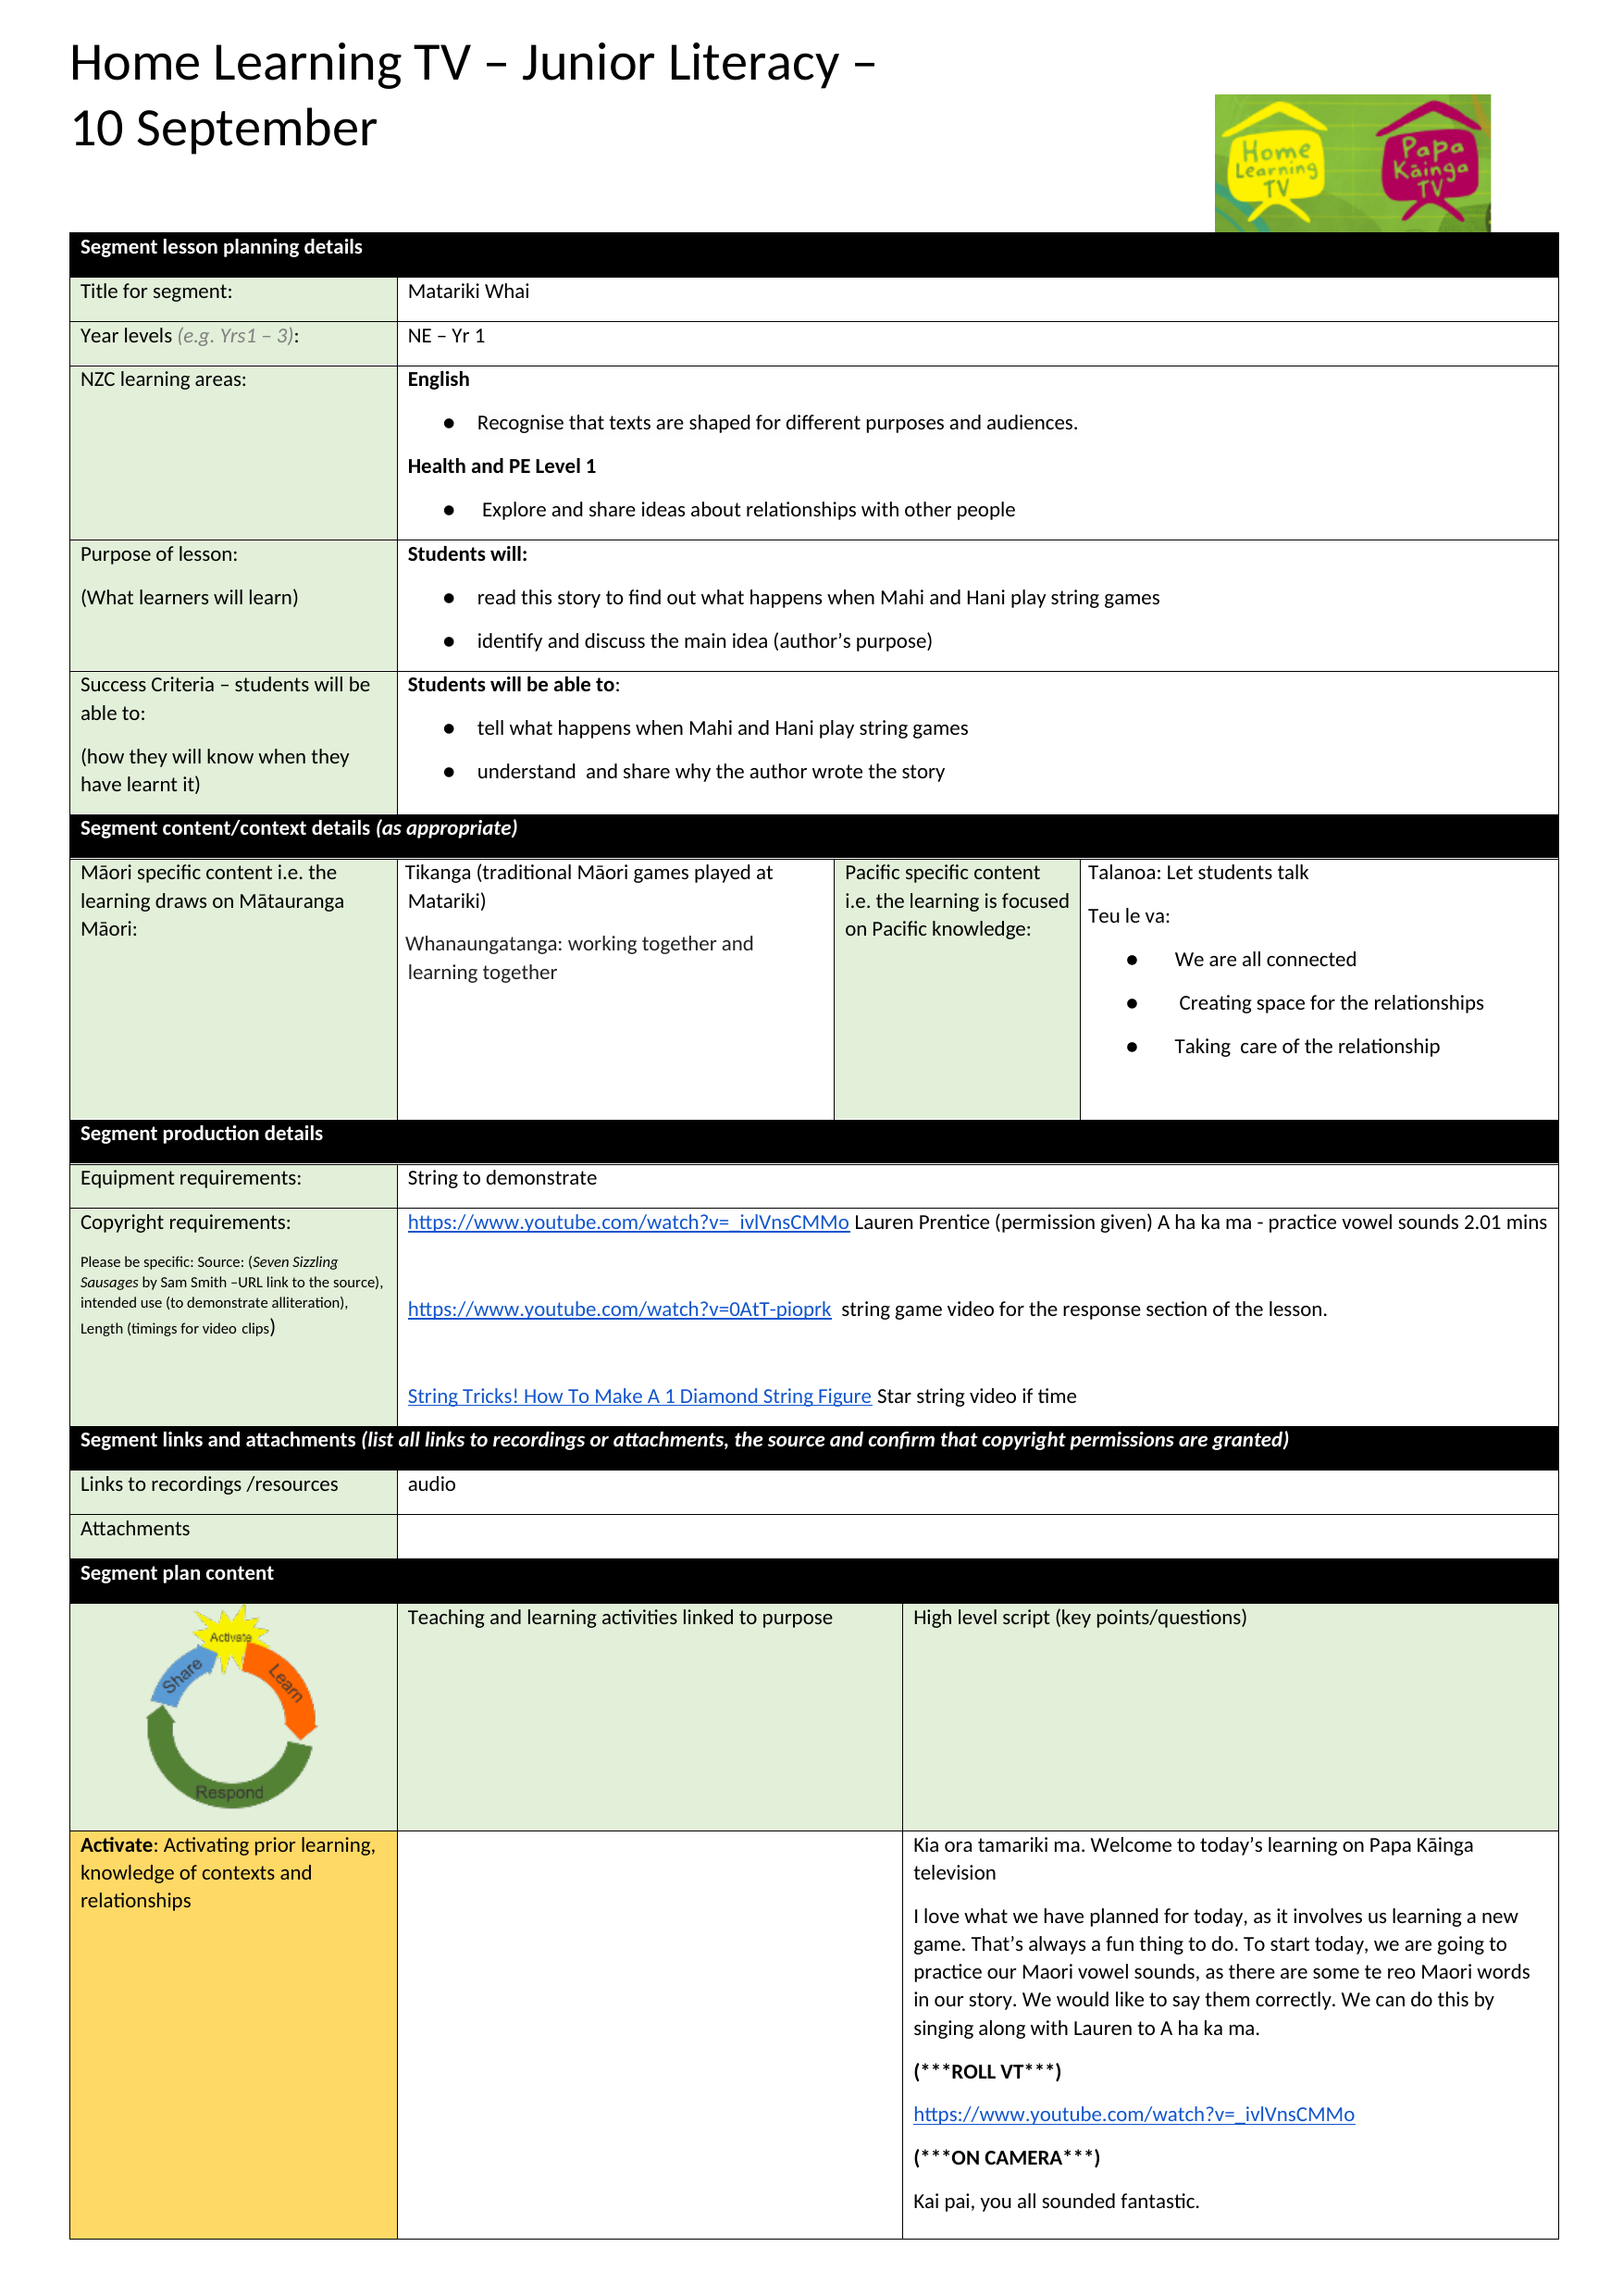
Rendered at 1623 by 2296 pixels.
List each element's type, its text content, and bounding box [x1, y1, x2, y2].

table_cell audio [398, 1471, 1558, 1514]
table_cell String to demonstrate [398, 1165, 1558, 1208]
table_cell Segment production details [70, 1121, 1558, 1163]
picture [145, 1603, 321, 1813]
table_cell [70, 1604, 397, 1831]
table_cell Copyright requirements: Please be specific: Source: (Seven Sizzling Sausages by Sam Smith –URL link to the source), intended use (to demonstrate alliteration), Length (timings for video clips) [70, 1209, 397, 1426]
table_cell Segment links and attachments (list all links to recordings or attachments, the source and confirm that copyright permissions are granted) [70, 1427, 1558, 1470]
table_cell Links to recordings /resources [70, 1471, 397, 1514]
table_cell Tikanga (traditional Māori games played at Matariki) Whanaungatanga: working together and learning together [398, 860, 834, 1119]
table_cell Talanoa: Let students talk Teu le va: We are all connected Creating space for the relationships Taking care of the relationship [1081, 860, 1558, 1119]
table_cell Success Criteria – students will be able to: (how they will know when they have learnt it) [70, 672, 397, 813]
table_cell Students will be able to: tell what happens when Mahi and Hani play string games understand and share why the author wrote the story [398, 672, 1558, 813]
table_cell High level script (key points/questions) [903, 1604, 1558, 1831]
table_cell Title for segment: [70, 278, 397, 321]
table_cell Year levels (e.g. Yrs1 – 3): [70, 322, 397, 365]
table_cell English Recognise that texts are shaped for different purposes and audiences. Health and PE Level 1 Explore and share ideas about relationships with other people [398, 366, 1558, 540]
table_cell NZC learning areas: [70, 366, 397, 540]
table_header [398, 233, 1558, 277]
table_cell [70, 1831, 397, 2239]
table_cell Segment plan content [70, 1559, 1558, 1603]
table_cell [398, 1831, 902, 2239]
table_cell Māori specific content i.e. the learning draws on Mātauranga Māori: [70, 860, 397, 1119]
table_cell Segment content/context details (as appropriate) [70, 815, 1558, 858]
table_cell Attachments [70, 1515, 397, 1558]
picture [1215, 94, 1492, 232]
table_cell Students will: read this story to find out what happens when Mahi and Hani play string games identify and discuss the main idea (author’s purpose) [398, 540, 1558, 670]
table_cell Pacific specific content i.e. the learning is focused on Pacific knowledge: [835, 860, 1080, 1119]
table_header Segment lesson planning details [70, 233, 397, 277]
table_cell Equipment requirements: [70, 1165, 397, 1208]
table_cell Matariki Whai [398, 278, 1558, 321]
title Home Learning TV – Junior Literacy – [69, 27, 1554, 93]
table_cell Teaching and learning activities linked to purpose [398, 1604, 902, 1831]
table_cell Purpose of lesson: (What learners will learn) [70, 540, 397, 670]
title 10 September [69, 93, 1554, 159]
table_cell [398, 1515, 1558, 1558]
table_cell https://www.youtube.com/watch?v=_ivlVnsCMMo Lauren Prentice (permission given) A ha ka ma - practice vowel sounds 2.01 mins https://www.youtube.com/watch?v=0AtT-pioprk string game video for the response section of the lesson. String Tricks! How To Make A 1 Diamond String Figure Star string video if time [398, 1209, 1558, 1426]
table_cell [903, 1831, 1558, 2239]
table_cell NE – Yr 1 [398, 322, 1558, 365]
